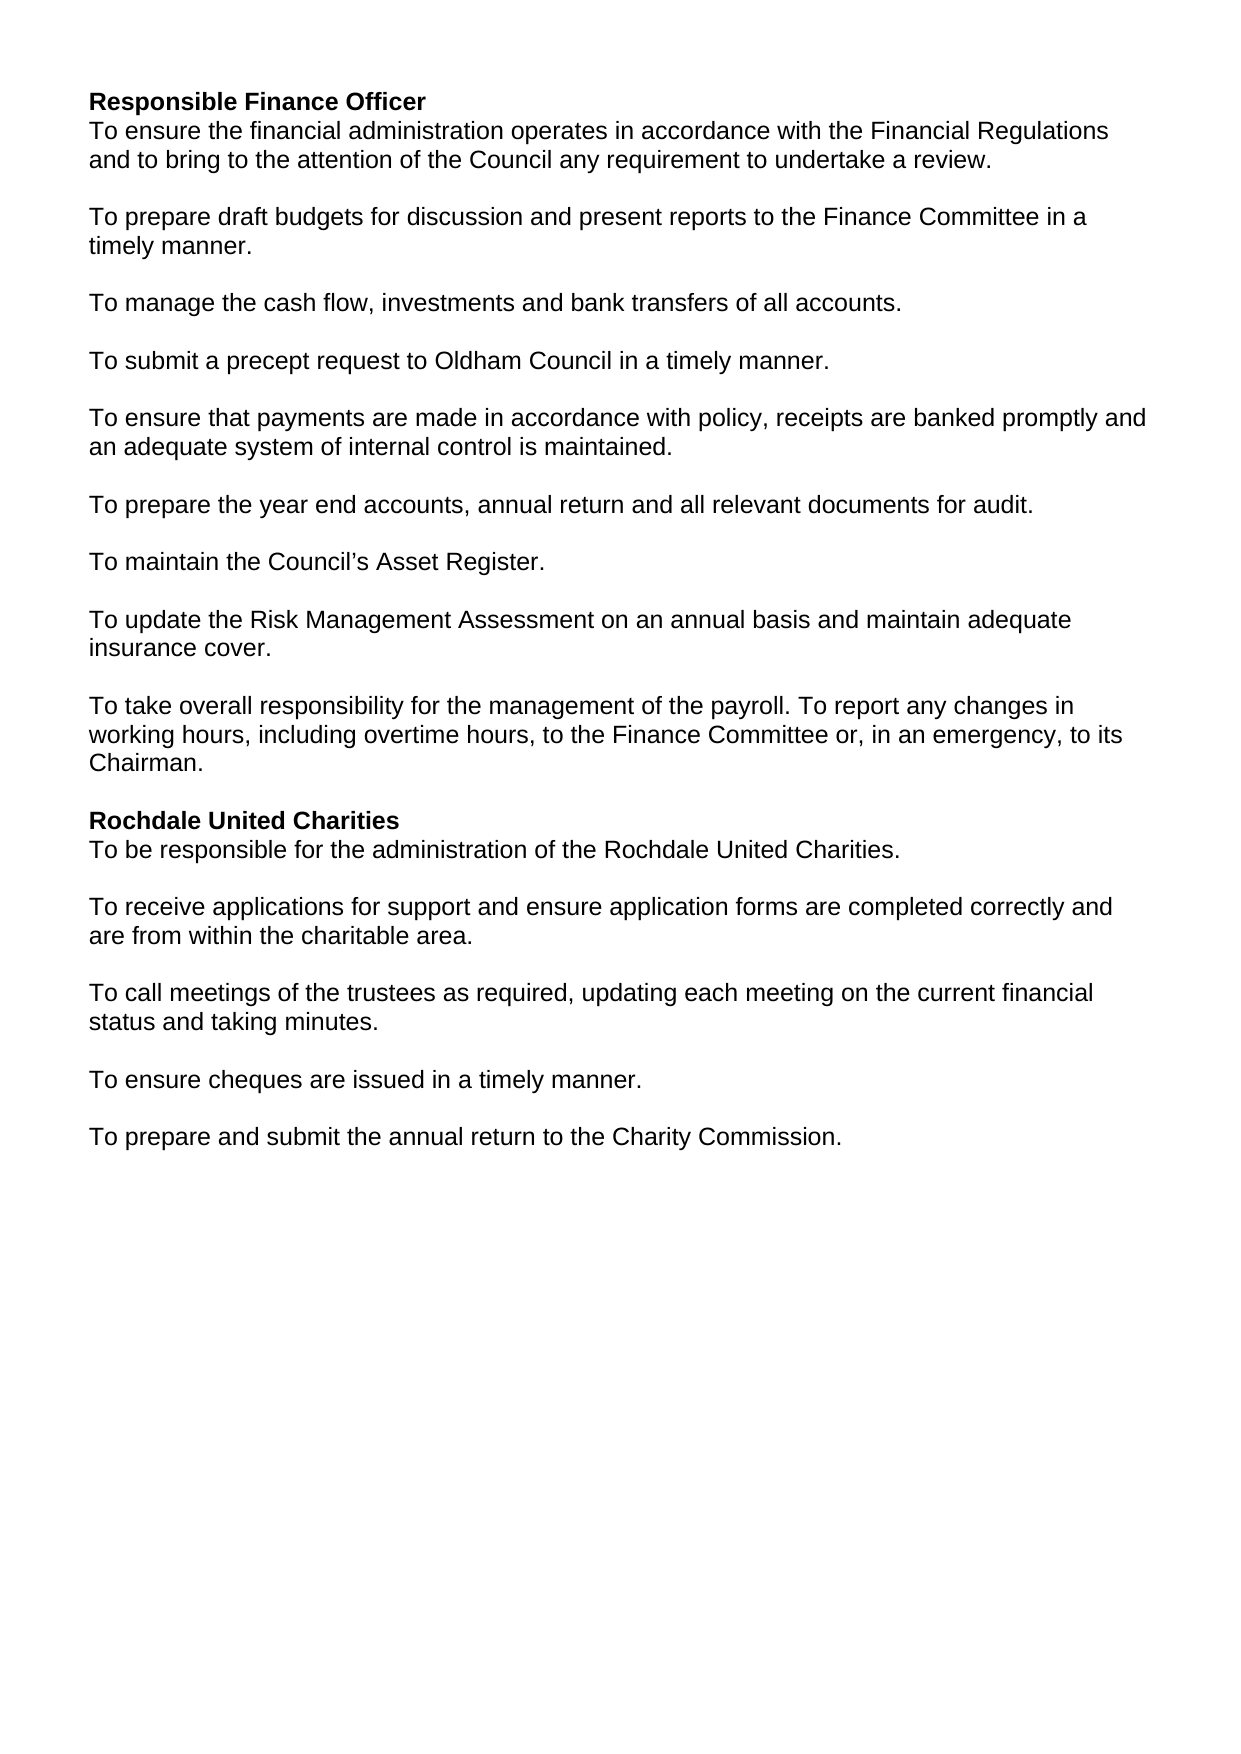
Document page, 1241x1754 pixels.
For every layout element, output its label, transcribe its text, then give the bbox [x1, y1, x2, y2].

text To receive applications for support and ensure application forms are completed correctly and are from within the charitable area. [89, 892, 1152, 949]
text To submit a precept request to Oldham Council in a timely manner. [89, 346, 1152, 374]
text To call meetings of the trustees as required, updating each meeting on the current financial status and taking minutes. [89, 978, 1152, 1036]
text To prepare and submit the annual return to the Charity Commission. [89, 1122, 1152, 1151]
text To prepare the year end accounts, annual return and all relevant documents for audit. [89, 489, 1152, 518]
text To update the Risk Management Assessment on an annual basis and maintain adequate insurance cover. [89, 604, 1152, 662]
text To take overall responsibility for the management of the payroll. To report any changes in working hours, including overtime hours, to the Finance Committee or, in an emergency, to its Chairman. [89, 691, 1152, 777]
text To maintain the Council’s Asset Register. [89, 547, 1152, 576]
text To manage the cash flow, investments and bank transfers of all accounts. [89, 288, 1152, 317]
text To ensure that payments are made in accordance with policy, receipts are banked promptly and an adequate system of internal control is maintained. [89, 403, 1152, 461]
text To prepare draft budgets for discussion and present reports to the Finance Committee in a timely manner. [89, 202, 1152, 259]
text To be responsible for the administration of the Rochdale United Charities. [89, 834, 1152, 863]
text To ensure cheques are issued in a timely manner. [89, 1064, 1152, 1093]
text Responsible Finance Officer [89, 87, 1152, 116]
text Rochdale United Charities [89, 806, 1152, 834]
text To ensure the financial administration operates in accordance with the Financial Regulations and to bring to the attention of the Council any requirement to undertake a review. [89, 116, 1152, 173]
